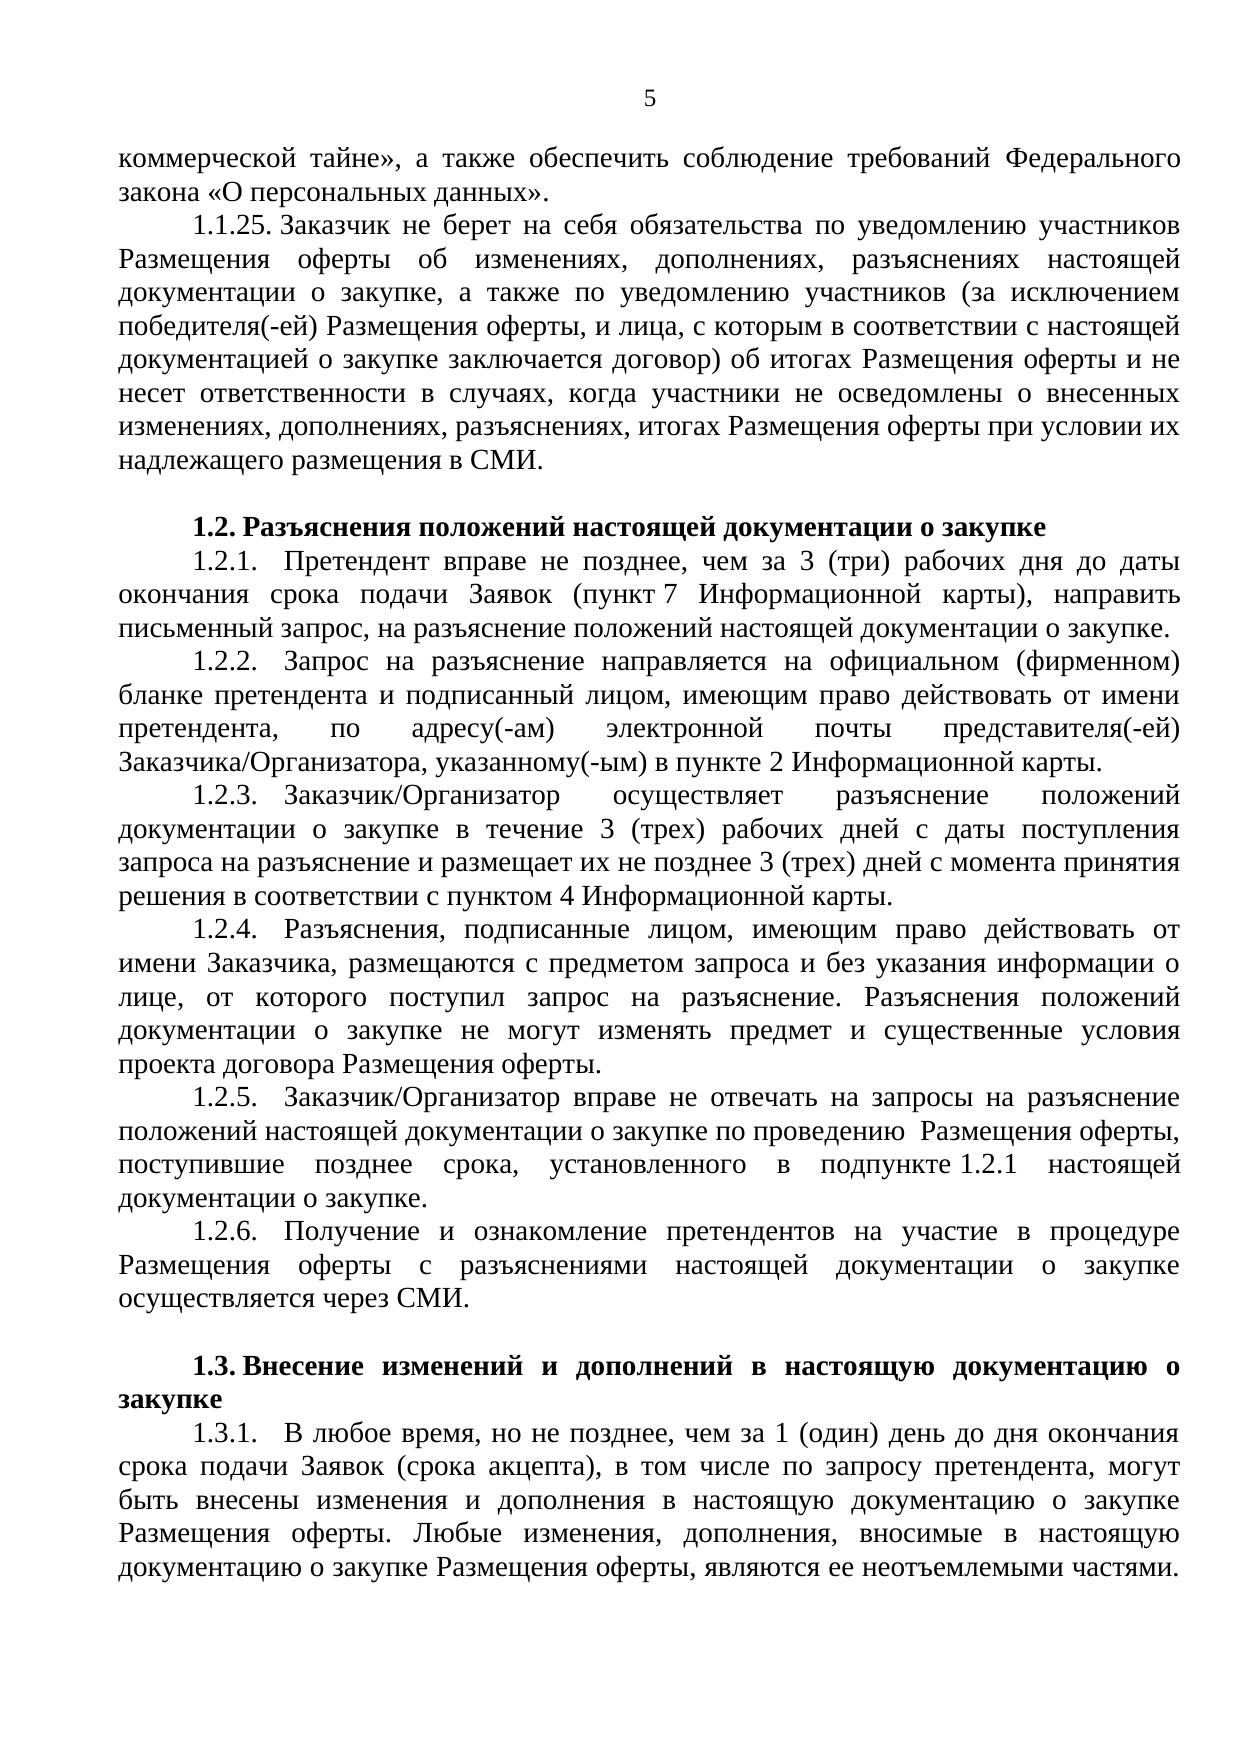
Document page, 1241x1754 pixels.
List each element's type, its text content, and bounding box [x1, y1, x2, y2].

list Внесение изменений и дополнений в настоящую документацию о закупке [118, 1348, 1181, 1415]
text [118, 140, 1181, 207]
list Разъяснения положений настоящей документации о закупке [118, 509, 1181, 543]
list Заказчик/Организатор осуществляет разъяснение положений документации о закупке в течение 3 (трех) рабочих дней с даты поступления запроса на разъяснение и размещает их не позднее 3 (трех) дней с момента принятия решения в соответствии с пунктом 4 Информационной карты. [118, 777, 1181, 912]
list Получение и ознакомление претендентов на участие в процедуре Размещения оферты с разъяснениями настоящей документации о закупке осуществляется через СМИ. [118, 1213, 1181, 1314]
list Претендент вправе не позднее, чем за 3 (три) рабочих дня до даты окончания срока подачи Заявок (пункт 7 Информационной карты), направить письменный запрос, на разъяснение положений настоящей документации о закупке. [118, 543, 1181, 643]
list Запрос на разъяснение направляется на официальном (фирменном) бланке претендента и подписанный лицом, имеющим право действовать от имени претендента, по адресу(-ам) электронной почты представителя(-ей) Заказчика/Организатора, указанному(-ым) в пункте 2 Информационной карты. [118, 643, 1181, 777]
list Заказчик/Организатор вправе не отвечать на запросы на разъяснение положений настоящей документации о закупке по проведению Размещения оферты, поступившие позднее срока, установленного в подпункте 1.2.1 настоящей документации о закупке. [118, 1079, 1181, 1213]
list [118, 1415, 1181, 1582]
list Заказчик не берет на себя обязательства по уведомлению участников Размещения оферты об изменениях, дополнениях, разъяснениях настоящей документации о закупке, а также по уведомлению участников (за исключением победителя(-ей) Размещения оферты, и лица, с которым в соответствии с настоящей документацией о закупке заключается договор) об итогах Размещения оферты и не несет ответственности в случаях, когда участники не осведомлены о внесенных изменениях, дополнениях, разъяснениях, итогах Размещения оферты при условии их надлежащего размещения в СМИ. [118, 207, 1181, 476]
list Разъяснения, подписанные лицом, имеющим право действовать от имени Заказчика, размещаются с предметом запроса и без указания информации о лице, от которого поступил запрос на разъяснение. Разъяснения положений документации о закупке не могут изменять предмет и существенные условия проекта договора Размещения оферты. [118, 912, 1181, 1079]
